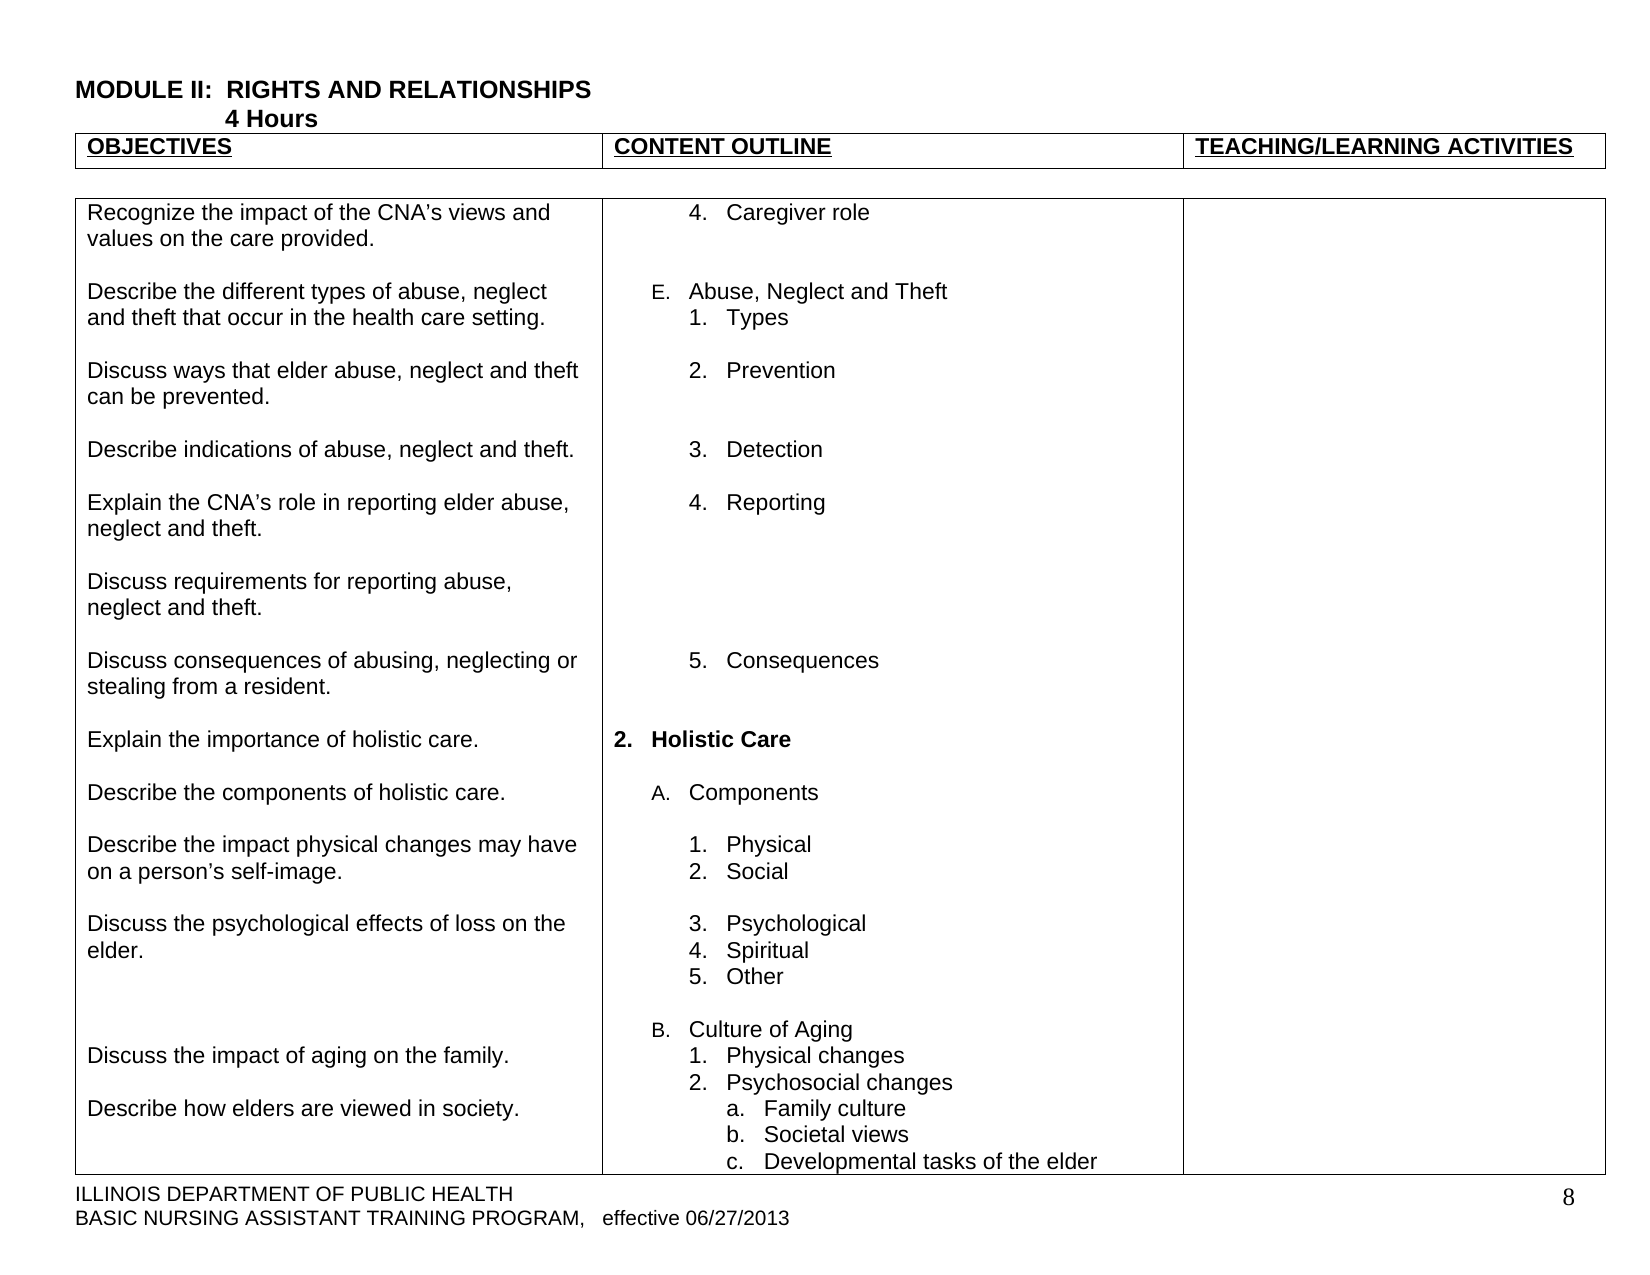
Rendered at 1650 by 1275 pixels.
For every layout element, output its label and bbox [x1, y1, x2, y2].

table_header [76, 199, 602, 1174]
table_header [1184, 199, 1605, 1174]
table_header [603, 199, 1183, 1174]
